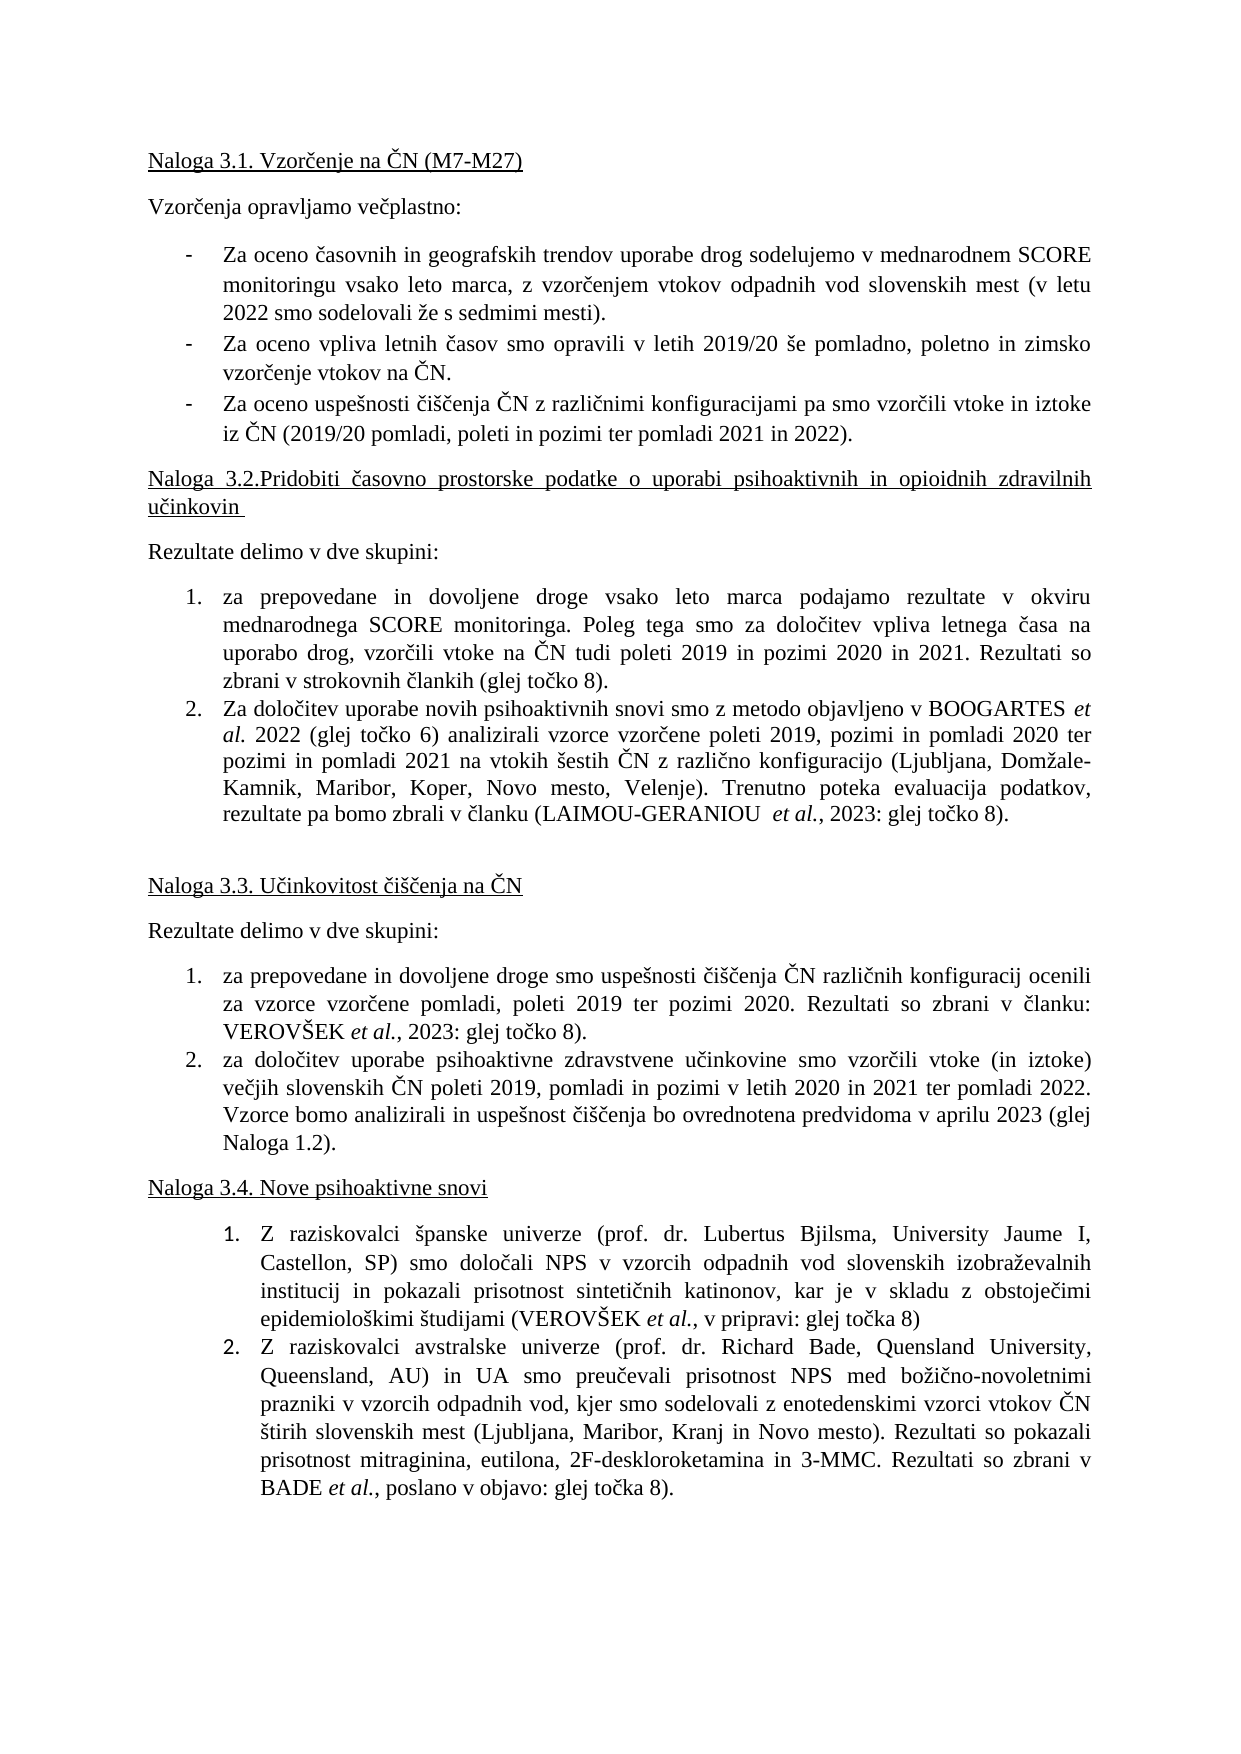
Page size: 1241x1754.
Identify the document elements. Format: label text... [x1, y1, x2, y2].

list za prepovedane in dovoljene droge vsako leto marca podajamo rezultate v okviru mednarodnega SCORE monitoringa. Poleg tega smo za določitev vpliva letnega časa na uporabo drog, vzorčili vtoke na ČN tudi poleti 2019 in pozimi 2020 in 2021. Rezultati so zbrani v strokovnih člankih (glej točko 8). [185, 583, 1093, 693]
list Za oceno uspešnosti čiščenja ČN z različnimi konfiguracijami pa smo vzorčili vtoke in iztoke iz ČN (2019/20 pomladi, poleti in pozimi ter pomladi 2021 in 2022). [185, 387, 1093, 446]
list Za oceno vpliva letnih časov smo opravili v letih 2019/20 še pomladno, poletno in zimsko vzorčenje vtokov na ČN. [185, 326, 1093, 386]
list za določitev uporabe psihoaktivne zdravstvene učinkovine smo vzorčili vtoke (in iztoke) večjih slovenskih ČN poleti 2019, pomladi in pozimi v letih 2020 in 2021 ter pomladi 2022. Vzorce bomo analizirali in uspešnost čiščenja bo ovrednotena predvidoma v aprilu 2023 (glej Naloga 1.2). [185, 1046, 1093, 1156]
text Rezultate delimo v dve skupini: [148, 917, 1093, 943]
list za prepovedane in dovoljene droge smo uspešnosti čiščenja ČN različnih konfiguracij ocenili za vzorce vzorčene pomladi, poleti 2019 ter pozimi 2020. Rezultati so zbrani v članku: VEROVŠEK et al., 2023: glej točko 8). [185, 962, 1093, 1044]
list Za določitev uporabe novih psihoaktivnih snovi smo z metodo objavljeno v BOOGARTES et al. 2022 (glej točko 6) analizirali vzorce vzorčene poleti 2019, pozimi in pomladi 2020 ter pozimi in pomladi 2021 na vtokih šestih ČN z različno konfiguracijo (Ljubljana, Domžale-Kamnik, Maribor, Koper, Novo mesto, Velenje). Trenutno poteka evaluacija podatkov, rezultate pa bomo zbrali v članku (LAIMOU-GERANIOU et al., 2023: glej točko 8). [185, 695, 1093, 827]
text Naloga 3.2.Pridobiti časovno prostorske podatke o uporabi psihoaktivnih in opioidnih zdravilnih učinkovin [148, 464, 1093, 519]
text Rezultate delimo v dve skupini: [148, 538, 1093, 564]
list Z raziskovalci španske univerze (prof. dr. Lubertus Bjilsma, University Jaume I, Castellon, SP) smo določali NPS v vzorcih odpadnih vod slovenskih izobraževalnih institucij in pokazali prisotnost sintetičnih katinonov, kar je v skladu z obstoječimi epidemiološkimi študijami (VEROVŠEK et al., v pripravi: glej točka 8) [223, 1219, 1093, 1331]
text Naloga 3.1. Vzorčenje na ČN (M7-M27) [148, 148, 1093, 174]
text Vzorčenja opravljamo večplastno: [148, 193, 1093, 219]
list Za oceno časovnih in geografskih trendov uporabe drog sodelujemo v mednarodnem SCORE monitoringu vsako leto marca, z vzorčenjem vtokov odpadnih vod slovenskih mest (v letu 2022 smo sodelovali že s sedmimi mesti). [185, 238, 1093, 325]
text Naloga 3.4. Nove psihoaktivne snovi [148, 1174, 1093, 1200]
text Naloga 3.3. Učinkovitost čiščenja na ČN [148, 872, 1093, 898]
list Z raziskovalci avstralske univerze (prof. dr. Richard Bade, Quensland University, Queensland, AU) in UA smo preučevali prisotnost NPS med božično-novoletnimi prazniki v vzorcih odpadnih vod, kjer smo sodelovali z enotedenskimi vzorci vtokov ČN štirih slovenskih mest (Ljubljana, Maribor, Kranj in Novo mesto). Rezultati so pokazali prisotnost mitraginina, eutilona, 2F-deskloroketamina in 3-MMC. Rezultati so zbrani v BADE et al., poslano v objavo: glej točka 8). [223, 1332, 1093, 1500]
